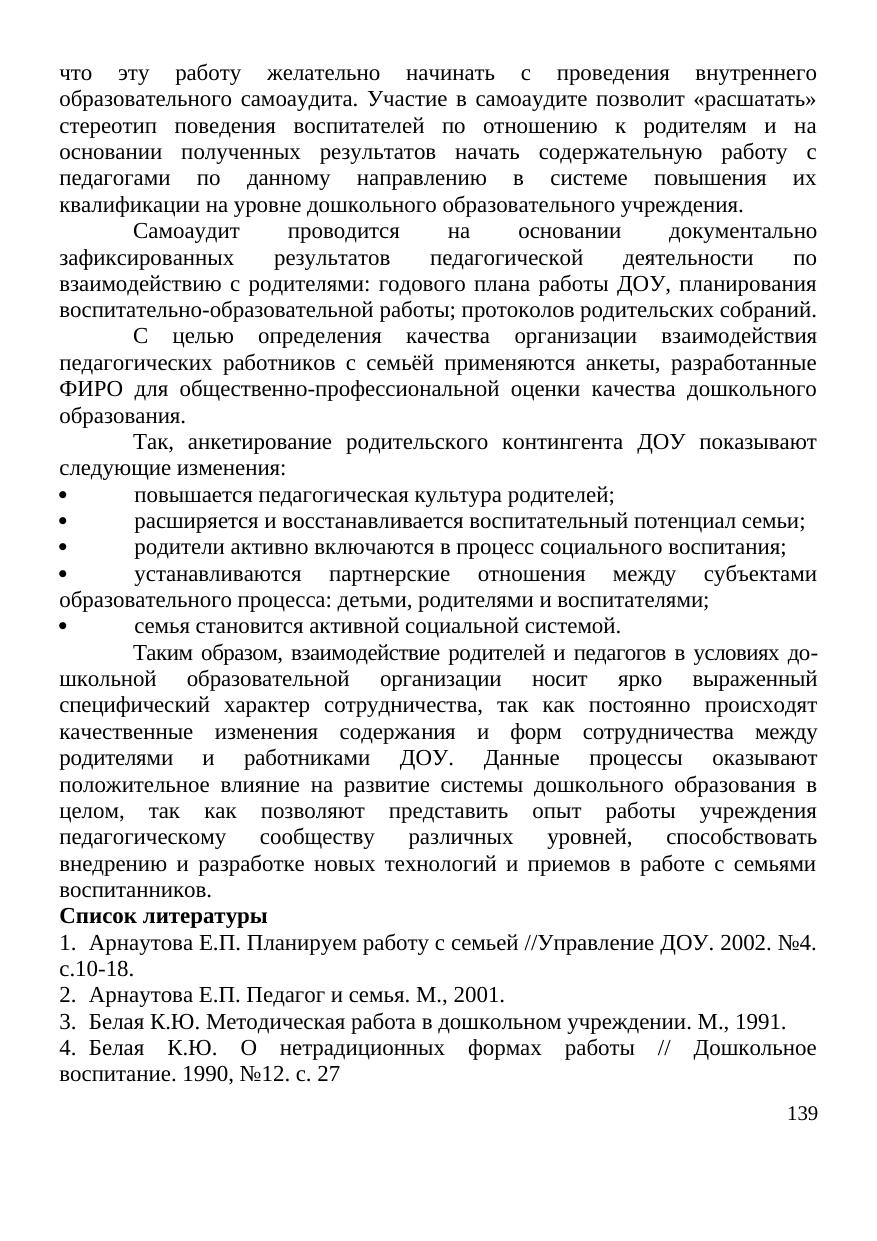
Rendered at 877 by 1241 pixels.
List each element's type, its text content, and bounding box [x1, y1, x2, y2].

list Белая К.Ю. О нетрадиционных формах работы // Дошкольное воспитание. 1990, №12. с. 27 [59, 1034, 818, 1087]
list семья становится активной социальной системой. [59, 612, 818, 639]
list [22, 59, 818, 217]
list расширяется и восстанавливается воспитательный потенциал семьи; [59, 507, 818, 533]
text С целью определения качества организации взаимодействия педагогических работников с семьёй применяются анкеты, разработанные ФИРО для общественно-профессиональной оценки качества дошкольного образования. [59, 323, 818, 428]
text Таким образом, взаимодействие родителей и педагогов в условиях дошкольной образовательной организации носит ярко выраженный специфический характер сотрудничества, так как постоянно происходят качественные изменения содержания и форм сотрудничества между родителями и работниками ДОУ. Данные процессы оказывают положительное влияние на развитие системы дошкольного образования в целом, так как позволяют представить опыт работы учреждения педагогическому сообществу различных уровней, способствовать внедрению и разработке новых технологий и приемов в работе с семьями воспитанников. [59, 639, 818, 902]
list устанавливаются партнерские отношения между субъектами образовательного процесса: детьми, родителями и воспитателями; [59, 560, 818, 612]
list Арнаутова Е.П. Педагог и семья. М., 2001. [59, 981, 818, 1008]
list родители активно включаются в процесс социального воспитания; [59, 533, 818, 560]
text Список литературы [59, 902, 818, 929]
list Арнаутова Е.П. Планируем работу с семьей //Управление ДОУ. 2002. №4. с.10-18. [59, 929, 818, 981]
text Так, анкетирование родительского контингента ДОУ показывают следующие изменения: [59, 428, 818, 481]
list Белая К.Ю. Методическая работа в дошкольном учреждении. М., 1991. [59, 1008, 818, 1034]
text Самоаудит проводится на основании документально зафиксированных результатов педагогической деятельности по взаимодействию с родителями: годового плана работы ДОУ, планирования воспитательно-образовательной работы; протоколов родительских собраний. [59, 217, 818, 323]
list повышается педагогическая культура родителей; [59, 481, 818, 507]
